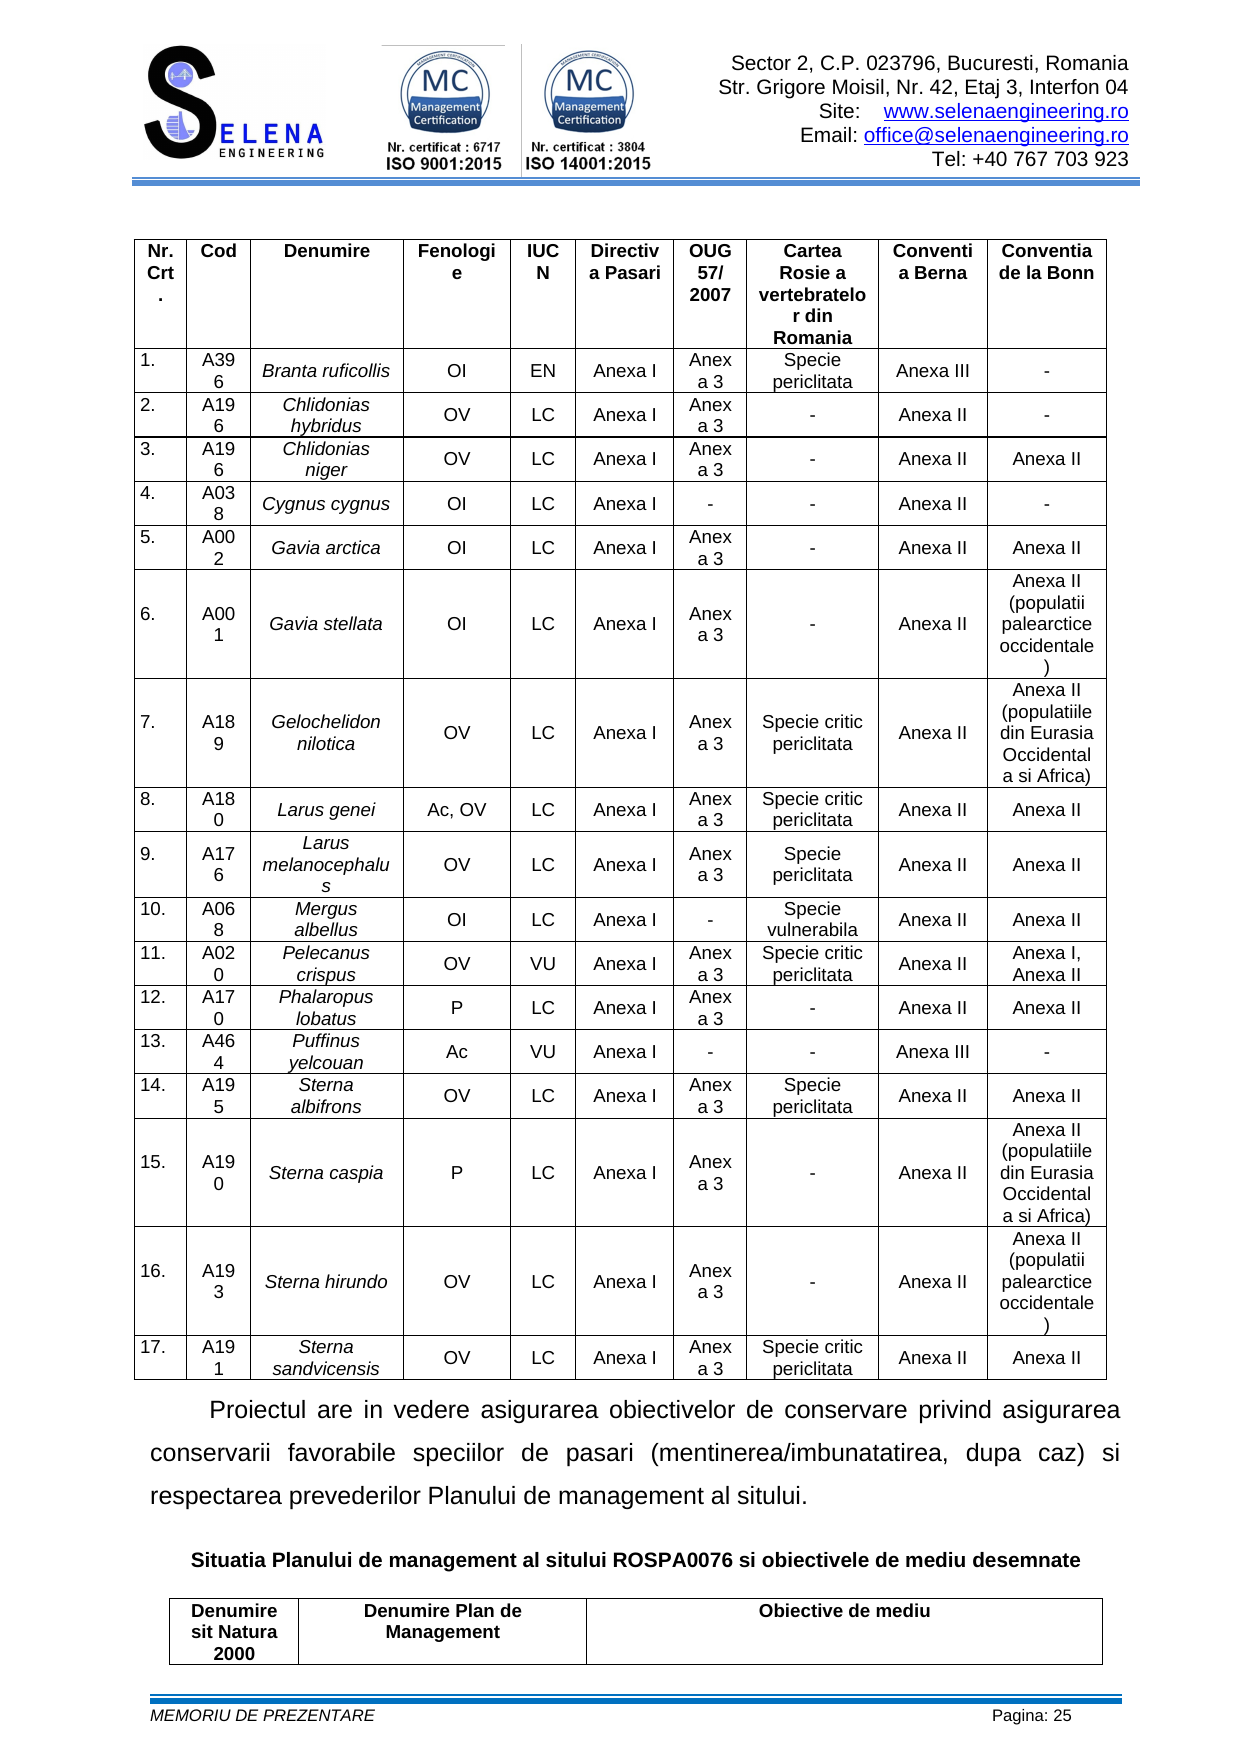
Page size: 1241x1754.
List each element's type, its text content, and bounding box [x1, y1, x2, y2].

table_cell [135, 788, 186, 831]
table_cell [135, 832, 186, 897]
table_cell Anexa I [576, 788, 673, 831]
table_cell Specie critic periclitata [747, 942, 878, 985]
table_cell Anexa 3 [674, 1074, 746, 1117]
table_cell A020 [187, 942, 250, 985]
table_cell Sterna caspia [251, 1119, 403, 1226]
table_cell Anexa 3 [674, 349, 746, 392]
text Proiectul are in vedere asigurarea obiectivelor de conservare privind asigurarea conservarii favorabile speciilor de pasari (mentinerea/imbunatatirea, dupa caz) si respectarea prevederilor Planului de management al sitului. [150, 239, 1122, 1510]
table_cell Anexa I [576, 942, 673, 985]
table_header Cartea Rosie a vertebratelor din Romania [747, 240, 878, 348]
table_cell Anexa I [576, 898, 673, 941]
table_cell Gelochelidon nilotica [251, 679, 403, 787]
table_header Denumire Plan de Management [299, 1599, 586, 1664]
table_cell Anexa II [879, 570, 987, 678]
table_cell Anexa II [988, 1336, 1106, 1379]
table_cell LC [511, 986, 575, 1029]
table_cell Anexa I [576, 1227, 673, 1335]
table_cell Anexa I [576, 393, 673, 436]
table_cell Anexa II [879, 788, 987, 831]
table_cell Anexa I [576, 679, 673, 787]
table_cell Anexa II [879, 1227, 987, 1335]
table_cell LC [511, 526, 575, 569]
table_cell - [747, 438, 878, 481]
table_cell [135, 526, 186, 569]
table_cell - [988, 482, 1106, 525]
table_cell A170 [187, 986, 250, 1029]
table_cell - [747, 482, 878, 525]
table_cell Anexa 3 [674, 832, 746, 897]
table_cell Phalaropus lobatus [251, 986, 403, 1029]
table_cell Anexa III [879, 349, 987, 392]
table_cell Anexa I [576, 482, 673, 525]
table_cell [135, 482, 186, 525]
table_cell Specie critic periclitata [747, 1336, 878, 1379]
table_cell - [747, 1030, 878, 1073]
table_cell [135, 986, 186, 1029]
table_cell Ac [404, 1030, 510, 1073]
table_cell - [747, 393, 878, 436]
table_cell Anexa 3 [674, 393, 746, 436]
table_cell Anexa 3 [674, 986, 746, 1029]
table_cell Anexa 3 [674, 1119, 746, 1226]
table_header Nr. Crt. [135, 240, 186, 348]
table_cell - [674, 1030, 746, 1073]
table_cell Anexa II [879, 679, 987, 787]
table_cell - [988, 349, 1106, 392]
table_cell Anexa II [988, 788, 1106, 831]
table_cell OV [404, 1074, 510, 1117]
table_cell Anexa I [576, 526, 673, 569]
table_cell [135, 1074, 186, 1117]
table_cell Gavia arctica [251, 526, 403, 569]
table_cell Anexa I [576, 438, 673, 481]
table_cell Anexa II (populatiile din Eurasia Occidentala si Africa) [988, 679, 1106, 787]
table_cell Anexa 3 [674, 679, 746, 787]
table_cell OV [404, 942, 510, 985]
table_cell Anexa I [576, 1074, 673, 1117]
table_cell Anexa II (populatii palearctice occidentale) [988, 1227, 1106, 1335]
table_cell - [988, 393, 1106, 436]
table_header Fenologie [404, 240, 510, 348]
table_cell A189 [187, 679, 250, 787]
table_cell - [747, 1227, 878, 1335]
table_cell Sterna sandvicensis [251, 1336, 403, 1379]
table_header Obiective de mediu [587, 1599, 1102, 1664]
table_cell Anexa II [879, 986, 987, 1029]
table_cell Anexa II [879, 482, 987, 525]
table_cell Specie periclitata [747, 349, 878, 392]
table_cell Larus genei [251, 788, 403, 831]
table_cell Anexa I [576, 1336, 673, 1379]
table_cell - [988, 1030, 1106, 1073]
table_cell Anexa I [576, 570, 673, 678]
table_cell Pelecanus crispus [251, 942, 403, 985]
table_cell LC [511, 1336, 575, 1379]
table_cell LC [511, 679, 575, 787]
table_cell Branta ruficollis [251, 349, 403, 392]
table_cell P [404, 986, 510, 1029]
table_cell OV [404, 438, 510, 481]
table_cell Specie periclitata [747, 832, 878, 897]
table_cell - [747, 526, 878, 569]
table_cell Anexa II [879, 832, 987, 897]
table_cell OV [404, 832, 510, 897]
table_cell Anexa II [988, 1074, 1106, 1117]
table_cell A193 [187, 1227, 250, 1335]
table_cell Anexa II [988, 898, 1106, 941]
table_cell A464 [187, 1030, 250, 1073]
table_cell [135, 942, 186, 985]
table_cell Anexa II [988, 526, 1106, 569]
table_header Directiva Pasari [576, 240, 673, 348]
table_cell Specie periclitata [747, 1074, 878, 1117]
table_cell [135, 1030, 186, 1073]
table_cell OI [404, 349, 510, 392]
table_cell Anexa II [879, 898, 987, 941]
table_cell A190 [187, 1119, 250, 1226]
table_cell LC [511, 898, 575, 941]
table_cell [135, 1227, 186, 1335]
picture [143, 44, 326, 160]
table_header Denumire sit Natura 2000 [170, 1599, 298, 1664]
table_cell [135, 1119, 186, 1226]
table_cell Anexa II [988, 438, 1106, 481]
table_header Conventia Berna [879, 240, 987, 348]
table_cell A001 [187, 570, 250, 678]
table_cell OI [404, 482, 510, 525]
table_cell VU [511, 1030, 575, 1073]
table_cell Anexa II [879, 393, 987, 436]
table_cell Anexa 3 [674, 1336, 746, 1379]
table_cell Anexa I [576, 349, 673, 392]
table_cell A176 [187, 832, 250, 897]
table_cell Anexa 3 [674, 526, 746, 569]
table_cell Specie vulnerabila [747, 898, 878, 941]
table_cell Anexa II [988, 832, 1106, 897]
text Situatia Planului de management al sitului ROSPA0076 si obiectivele de mediu desemnate [150, 1548, 1122, 1572]
table_cell Chlidonias hybridus [251, 393, 403, 436]
table_cell LC [511, 1227, 575, 1335]
table_cell A191 [187, 1336, 250, 1379]
table_cell Specie critic periclitata [747, 788, 878, 831]
table_cell A195 [187, 1074, 250, 1117]
table_cell Cygnus cygnus [251, 482, 403, 525]
table_cell Anexa I [576, 986, 673, 1029]
table_cell Puffinus yelcouan [251, 1030, 403, 1073]
table_cell LC [511, 1119, 575, 1226]
table_cell - [674, 898, 746, 941]
table_cell VU [511, 942, 575, 985]
table_cell P [404, 1119, 510, 1226]
table_cell [135, 679, 186, 787]
table_cell - [747, 570, 878, 678]
picture [381, 44, 655, 177]
table_cell LC [511, 570, 575, 678]
table_cell OI [404, 526, 510, 569]
table_header Denumire [251, 240, 403, 348]
table_cell LC [511, 393, 575, 436]
table_cell OV [404, 679, 510, 787]
table_cell OV [404, 1336, 510, 1379]
table_cell A038 [187, 482, 250, 525]
table_cell Anexa II (populatiile din Eurasia Occidentala si Africa) [988, 1119, 1106, 1226]
table_cell Sterna hirundo [251, 1227, 403, 1335]
table_cell OV [404, 393, 510, 436]
table_cell A196 [187, 438, 250, 481]
table_header Conventia de la Bonn [988, 240, 1106, 348]
table_cell Anexa 3 [674, 788, 746, 831]
table_header OUG 57/ 2007 [674, 240, 746, 348]
table_cell [135, 349, 186, 392]
table_cell Anexa 3 [674, 1227, 746, 1335]
table_cell A002 [187, 526, 250, 569]
table_cell OI [404, 898, 510, 941]
table_cell Anexa II [879, 1074, 987, 1117]
table_cell EN [511, 349, 575, 392]
table_cell [135, 898, 186, 941]
table_cell Gavia stellata [251, 570, 403, 678]
table_cell LC [511, 832, 575, 897]
table_cell Anexa I [576, 1030, 673, 1073]
table_cell - [747, 986, 878, 1029]
table_cell OI [404, 570, 510, 678]
table_cell Anexa 3 [674, 942, 746, 985]
table_cell A180 [187, 788, 250, 831]
table_cell A196 [187, 393, 250, 436]
table_cell Anexa II [988, 986, 1106, 1029]
table_cell Anexa III [879, 1030, 987, 1073]
table_cell Specie critic periclitata [747, 679, 878, 787]
table_cell LC [511, 788, 575, 831]
table_cell [135, 570, 186, 678]
table_cell Anexa 3 [674, 438, 746, 481]
table_cell Larus melanocephalus [251, 832, 403, 897]
table_cell Anexa II [879, 1119, 987, 1226]
table_cell Mergus albellus [251, 898, 403, 941]
table_cell Anexa I [576, 832, 673, 897]
table_cell Anexa I [576, 1119, 673, 1226]
table_cell LC [511, 438, 575, 481]
table_cell A068 [187, 898, 250, 941]
table_cell Sterna albifrons [251, 1074, 403, 1117]
table_cell Anexa 3 [674, 570, 746, 678]
table_cell Anexa II [879, 1336, 987, 1379]
table_cell Anexa II [879, 438, 987, 481]
table_cell Anexa II [879, 526, 987, 569]
table_cell A396 [187, 349, 250, 392]
table_cell [135, 438, 186, 481]
table_cell [135, 393, 186, 436]
table_cell LC [511, 482, 575, 525]
table_cell Chlidonias niger [251, 438, 403, 481]
table_cell [135, 1336, 186, 1379]
table_cell - [747, 1119, 878, 1226]
table_cell Anexa I, Anexa II [988, 942, 1106, 985]
table_cell - [674, 482, 746, 525]
table_cell Ac, OV [404, 788, 510, 831]
table_cell Anexa II (populatii palearctice occidentale) [988, 570, 1106, 678]
table_cell Anexa II [879, 942, 987, 985]
table_cell OV [404, 1227, 510, 1335]
table_cell LC [511, 1074, 575, 1117]
table_header IUCN [511, 240, 575, 348]
table_header Cod [187, 240, 250, 348]
